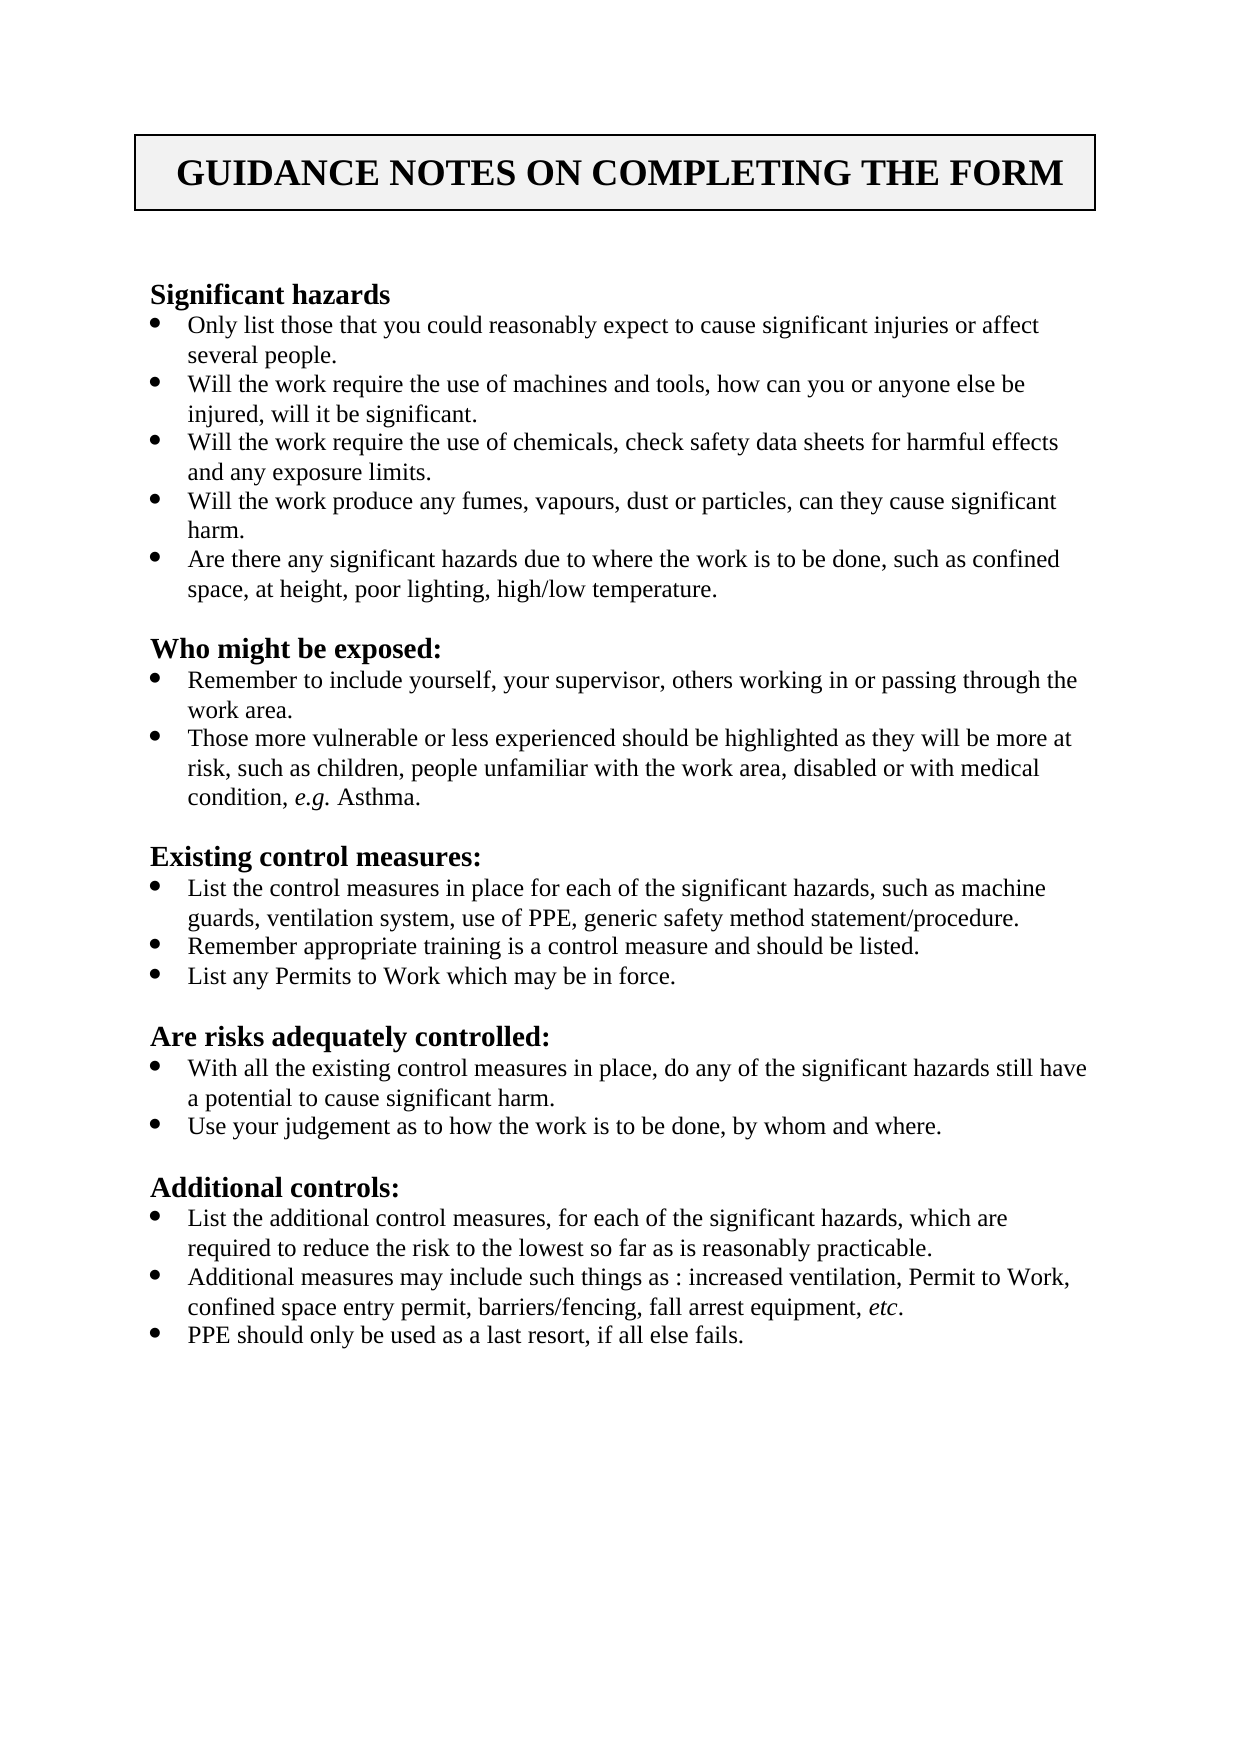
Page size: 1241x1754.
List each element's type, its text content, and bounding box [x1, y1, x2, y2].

list With all the existing control measures in place, do any of the significant hazards still have a potential to cause significant harm. [150, 1053, 1090, 1111]
list List the additional control measures, for each of the significant hazards, which are required to reduce the risk to the lowest so far as is reasonably practicable. [150, 1203, 1090, 1262]
list PPE should only be used as a last resort, if all else fails. [150, 1320, 1090, 1350]
list Will the work produce any fumes, vapours, dust or particles, can they cause significant harm. [150, 486, 1090, 544]
subtitle Significant hazards [150, 277, 1090, 311]
list List the control measures in place for each of the significant hazards, such as machine guards, ventilation system, use of PPE, generic safety method statement/procedure. [150, 873, 1090, 931]
list Remember appropriate training is a control measure and should be listed. [150, 931, 1090, 961]
text Additional controls: [150, 1170, 1090, 1203]
list Additional measures may include such things as : increased ventilation, Permit to Work, confined space entry permit, barriers/fencing, fall arrest equipment, etc. [150, 1262, 1090, 1320]
list Will the work require the use of machines and tools, how can you or anyone else be injured, will it be significant. [150, 369, 1090, 427]
text Existing control measures: [150, 839, 1090, 873]
subtitle GUIDANCE NOTES ON COMPLETING THE FORM [150, 150, 1090, 193]
list Will the work require the use of chemicals, check safety data sheets for harmful effects and any exposure limits. [150, 427, 1090, 486]
list Are there any significant hazards due to where the work is to be done, such as confined space, at height, poor lighting, high/low temperature. [150, 544, 1090, 603]
list Use your judgement as to how the work is to be done, by whom and where. [150, 1111, 1090, 1141]
list Only list those that you could reasonably expect to cause significant injuries or affect several people. [150, 311, 1090, 369]
list Remember to include yourself, your supervisor, others working in or passing through the work area. [150, 665, 1090, 723]
subtitle Who might be exposed: [150, 631, 1090, 665]
list List any Permits to Work which may be in force. [150, 961, 1090, 991]
list Those more vulnerable or less experienced should be highlighted as they will be more at risk, such as children, people unfamiliar with the work area, disabled or with medical condition, e.g. Asthma. [150, 723, 1090, 811]
text Are risks adequately controlled: [150, 1019, 1090, 1053]
